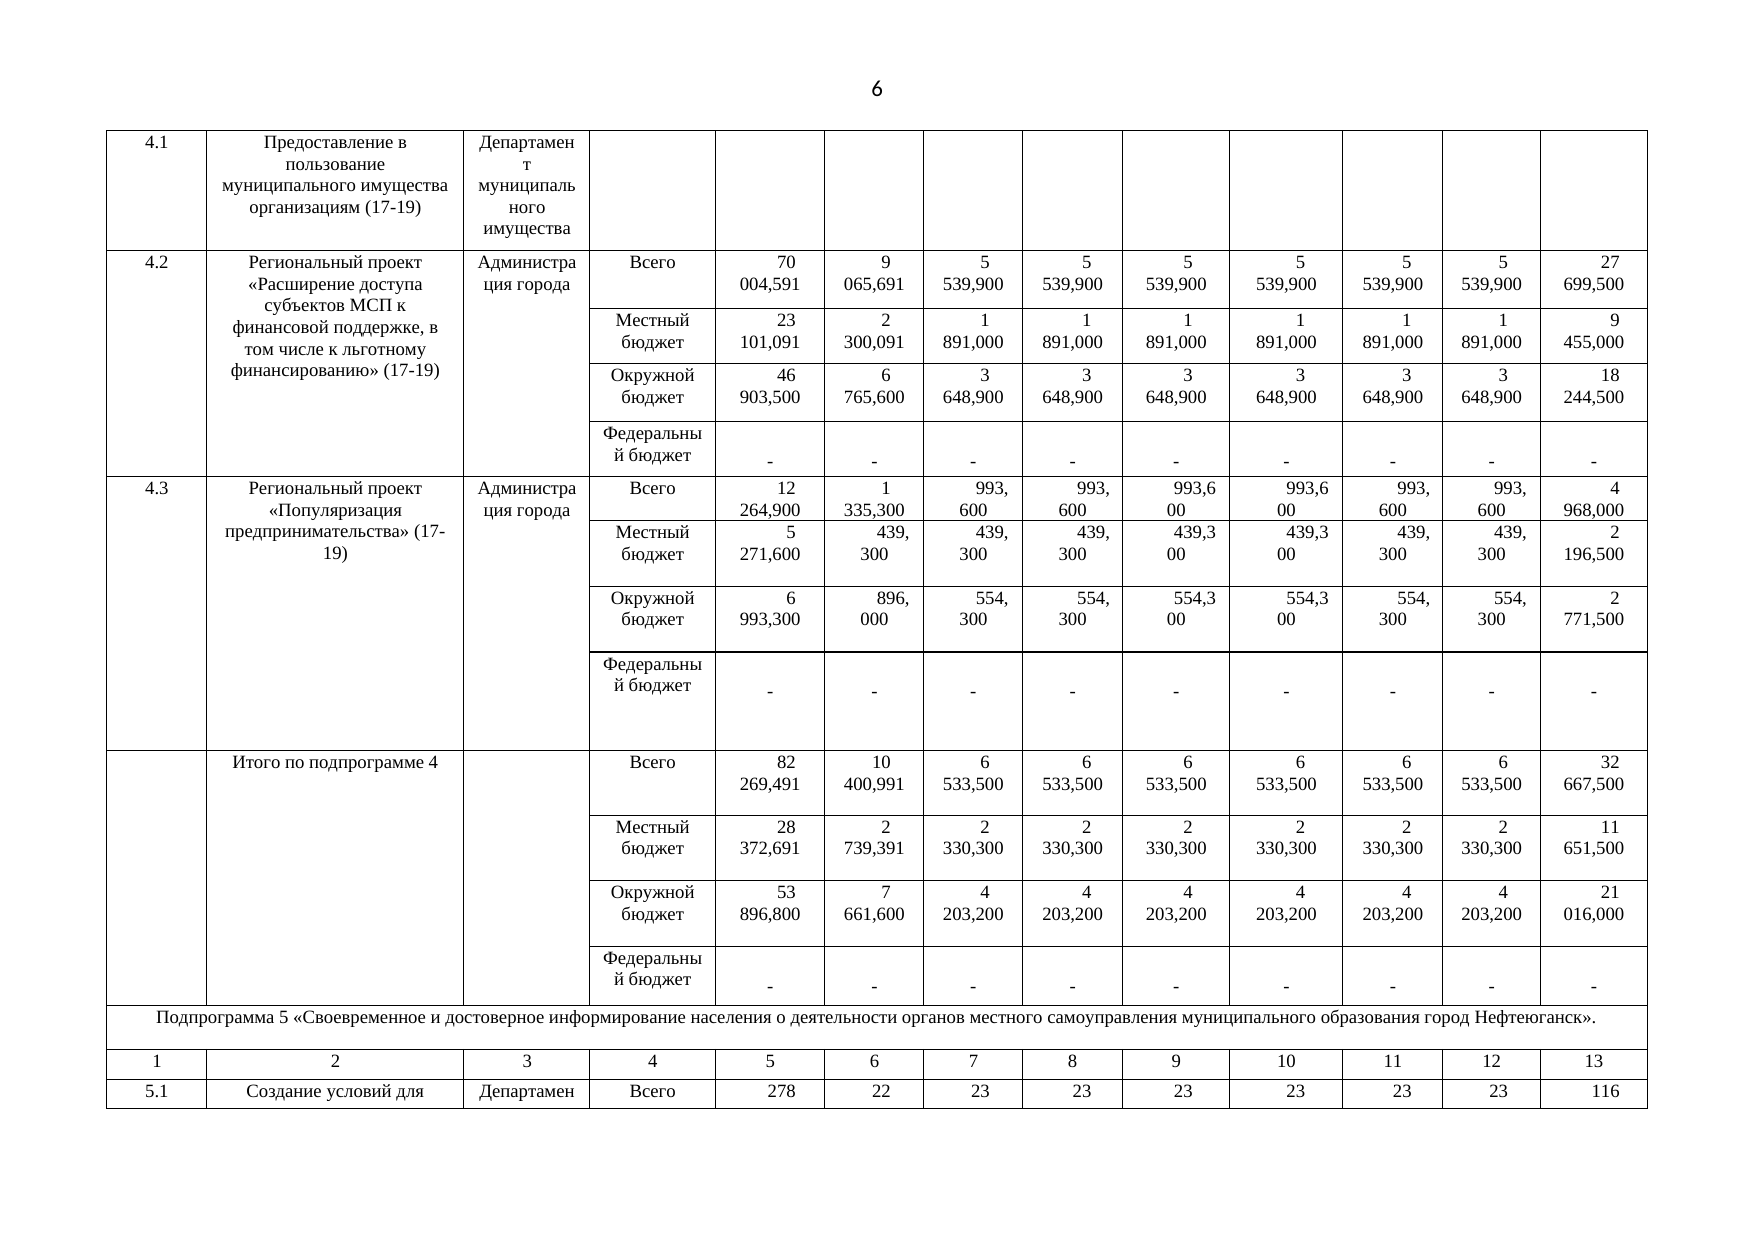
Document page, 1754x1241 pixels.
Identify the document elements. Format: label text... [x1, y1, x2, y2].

table_cell 2 771,500 [1541, 587, 1647, 651]
table_cell [924, 131, 1022, 250]
table_cell 2 330,300 [1443, 816, 1540, 880]
table_cell 2 330,300 [1343, 816, 1442, 880]
table_cell - [1443, 422, 1540, 476]
table_cell 6 533,500 [1230, 751, 1342, 814]
table_cell 13 [1541, 1050, 1647, 1078]
table_cell 6 533,500 [1023, 751, 1122, 814]
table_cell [207, 1080, 463, 1108]
table_cell 2 739,391 [825, 816, 923, 880]
table_cell 82 269,491 [716, 751, 824, 814]
table_cell - [1230, 653, 1342, 750]
table_cell [590, 131, 715, 250]
table_cell - [1541, 947, 1647, 1005]
table_cell 11 651,500 [1541, 816, 1647, 880]
table_cell - [1343, 653, 1442, 750]
table_cell Окружной бюджет [590, 587, 715, 651]
table_cell 6 [825, 1050, 923, 1078]
table_cell 993,600 [1123, 477, 1229, 520]
table_cell 5 [716, 1050, 824, 1078]
table_cell - [924, 422, 1022, 476]
table_cell Итого по подпрограмме 4 [207, 751, 463, 1005]
table_cell 993,600 [924, 477, 1022, 520]
table_cell - [1541, 653, 1647, 750]
table_cell 23 219,900 [1343, 1080, 1442, 1108]
table_cell Федеральный бюджет [590, 653, 715, 750]
table_cell 554,300 [1123, 587, 1229, 651]
table_cell - [1123, 422, 1229, 476]
table_cell - [1541, 422, 1647, 476]
table_cell 993,600 [1443, 477, 1540, 520]
table_cell [1541, 131, 1647, 250]
table_cell 116 099,500 [1541, 1080, 1647, 1108]
table_cell 2 196,500 [1541, 521, 1647, 586]
table_cell Департамент муниципального имущества [464, 131, 589, 250]
table_cell 32 667,500 [1541, 751, 1647, 814]
table_cell Окружной бюджет [590, 364, 715, 421]
table_cell 4 [590, 1050, 715, 1078]
table_cell 554,300 [1023, 587, 1122, 651]
table_cell 1 891,000 [1123, 309, 1229, 363]
table_cell - [825, 947, 923, 1005]
table_cell 4 203,200 [924, 881, 1022, 946]
table_cell 439,300 [1023, 521, 1122, 586]
table_cell 9 [1123, 1050, 1229, 1078]
table_cell 439,300 [1343, 521, 1442, 586]
table_cell 7 661,600 [825, 881, 923, 946]
table_cell 70 004,591 [716, 251, 824, 308]
table_cell 278 192,800 [716, 1080, 824, 1108]
table_cell 4 203,200 [1230, 881, 1342, 946]
table_cell 23 236,900 [924, 1080, 1022, 1108]
table_cell 28 372,691 [716, 816, 824, 880]
table_cell 439,300 [1123, 521, 1229, 586]
table_cell 5 539,900 [1443, 251, 1540, 308]
table_cell - [1123, 653, 1229, 750]
table_cell [464, 751, 589, 1005]
table_cell 10 [1230, 1050, 1342, 1078]
table_cell 2 330,300 [924, 816, 1022, 880]
table_cell 3 648,900 [1123, 364, 1229, 421]
table_cell Окружной бюджет [590, 881, 715, 946]
table_cell - [1023, 422, 1122, 476]
table_cell 1 891,000 [924, 309, 1022, 363]
table_cell 6 533,500 [1343, 751, 1442, 814]
table_cell 439,300 [1443, 521, 1540, 586]
table_cell 5 539,900 [1343, 251, 1442, 308]
table_cell - [1023, 653, 1122, 750]
table_cell [825, 131, 923, 250]
table_cell 439,300 [924, 521, 1022, 586]
table_cell 4.1 [107, 131, 206, 250]
table_cell [716, 131, 824, 250]
table_cell 554,300 [1443, 587, 1540, 651]
table_cell 2 300,091 [825, 309, 923, 363]
table_cell 554,300 [1343, 587, 1442, 651]
table_cell 18 244,500 [1541, 364, 1647, 421]
table_cell 1 891,000 [1023, 309, 1122, 363]
table_cell 9 065,691 [825, 251, 923, 308]
table_cell 3 648,900 [1230, 364, 1342, 421]
table_cell Всего [590, 1080, 715, 1108]
table_cell 6 533,500 [1123, 751, 1229, 814]
table_cell Администрация города [464, 251, 589, 476]
table_cell 5.1 [107, 1080, 206, 1108]
table_cell 2 [207, 1050, 463, 1078]
table_cell 53 896,800 [716, 881, 824, 946]
table_cell 2 330,300 [1023, 816, 1122, 880]
table_cell 993,600 [1230, 477, 1342, 520]
table_cell Всего [590, 251, 715, 308]
table_cell 439,300 [1230, 521, 1342, 586]
table_cell 3 648,900 [1343, 364, 1442, 421]
table_cell - [924, 653, 1022, 750]
table_cell Местный бюджет [590, 816, 715, 880]
table_cell Федеральный бюджет [590, 947, 715, 1005]
table_cell 439,300 [825, 521, 923, 586]
table_cell 23 219,900 [1230, 1080, 1342, 1108]
table_cell - [1230, 947, 1342, 1005]
table_cell 23 219,900 [1443, 1080, 1540, 1108]
table_cell [1230, 131, 1342, 250]
table_cell 1 335,300 [825, 477, 923, 520]
table_cell - [1230, 422, 1342, 476]
table_cell 3 648,900 [1443, 364, 1540, 421]
table_cell - [1443, 947, 1540, 1005]
table_cell Местный бюджет [590, 521, 715, 586]
table_cell 6 765,600 [825, 364, 923, 421]
table_cell 6 993,300 [716, 587, 824, 651]
table_cell 22 722,300 [825, 1080, 923, 1108]
table_cell 554,300 [924, 587, 1022, 651]
table_cell [1343, 131, 1442, 250]
table_cell 1 891,000 [1230, 309, 1342, 363]
table_cell 5 539,900 [1123, 251, 1229, 308]
table_cell - [825, 653, 923, 750]
table_cell 554,300 [1230, 587, 1342, 651]
table_cell 1 [107, 1050, 206, 1078]
table_cell 993,600 [1023, 477, 1122, 520]
table_cell 4.3 [107, 477, 206, 750]
table_cell [1023, 131, 1122, 250]
table_cell - [924, 947, 1022, 1005]
table_cell 2 330,300 [1230, 816, 1342, 880]
table_cell Администрация города [464, 477, 589, 750]
table_cell 4 968,000 [1541, 477, 1647, 520]
table_cell 1 891,000 [1443, 309, 1540, 363]
table_cell 3 [464, 1050, 589, 1078]
table_cell 23 254,500 [1023, 1080, 1122, 1108]
table_cell 9 455,000 [1541, 309, 1647, 363]
table_cell 23 101,091 [716, 309, 824, 363]
table_cell - [1343, 422, 1442, 476]
table_cell 23 219,900 [1123, 1080, 1229, 1108]
table_cell 12 264,900 [716, 477, 824, 520]
table_cell 2 330,300 [1123, 816, 1229, 880]
table_cell [1443, 131, 1540, 250]
table_cell - [1123, 947, 1229, 1005]
table_cell [1123, 131, 1229, 250]
table_cell 11 [1343, 1050, 1442, 1078]
table_cell 6 533,500 [924, 751, 1022, 814]
table_cell 896,000 [825, 587, 923, 651]
table_cell 10 400,991 [825, 751, 923, 814]
table_cell Всего [590, 477, 715, 520]
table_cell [464, 1080, 589, 1108]
table_cell - [1343, 947, 1442, 1005]
table_cell 3 648,900 [924, 364, 1022, 421]
table_cell - [1443, 653, 1540, 750]
table_cell 6 533,500 [1443, 751, 1540, 814]
table_cell 4.2 [107, 251, 206, 476]
table_cell 5 539,900 [924, 251, 1022, 308]
table_cell Региональный проект «Популяризация предпринимательства» (17-19) [207, 477, 463, 750]
table_cell 5 539,900 [1230, 251, 1342, 308]
table_cell Федеральный бюджет [590, 422, 715, 476]
table_cell - [716, 947, 824, 1005]
table_cell Подпрограмма 5 «Своевременное и достоверное информирование населения о деятельности органов местного самоуправления муниципального образования город Нефтеюганск». [107, 1006, 1647, 1049]
table_cell [107, 751, 206, 1005]
table_cell 21 016,000 [1541, 881, 1647, 946]
table_cell 12 [1443, 1050, 1540, 1078]
table_cell 1 891,000 [1343, 309, 1442, 363]
table_cell 5 271,600 [716, 521, 824, 586]
table_cell Региональный проект «Расширение доступа субъектов МСП к финансовой поддержке, в том числе к льготному финансированию» (17-19) [207, 251, 463, 476]
table_cell 993,600 [1343, 477, 1442, 520]
table_cell 4 203,200 [1343, 881, 1442, 946]
table_cell Всего [590, 751, 715, 814]
table_cell 46 903,500 [716, 364, 824, 421]
table_cell 3 648,900 [1023, 364, 1122, 421]
table_cell 8 [1023, 1050, 1122, 1078]
table_cell 4 203,200 [1443, 881, 1540, 946]
table_cell - [716, 653, 824, 750]
table_cell - [716, 422, 824, 476]
table_cell - [1023, 947, 1122, 1005]
table_cell 4 203,200 [1123, 881, 1229, 946]
table_cell 7 [924, 1050, 1022, 1078]
table_cell Предоставление в пользование муниципального имущества организациям (17-19) [207, 131, 463, 250]
table_cell Местный бюджет [590, 309, 715, 363]
table_cell 5 539,900 [1023, 251, 1122, 308]
table_cell 27 699,500 [1541, 251, 1647, 308]
table_cell 4 203,200 [1023, 881, 1122, 946]
table_cell - [825, 422, 923, 476]
